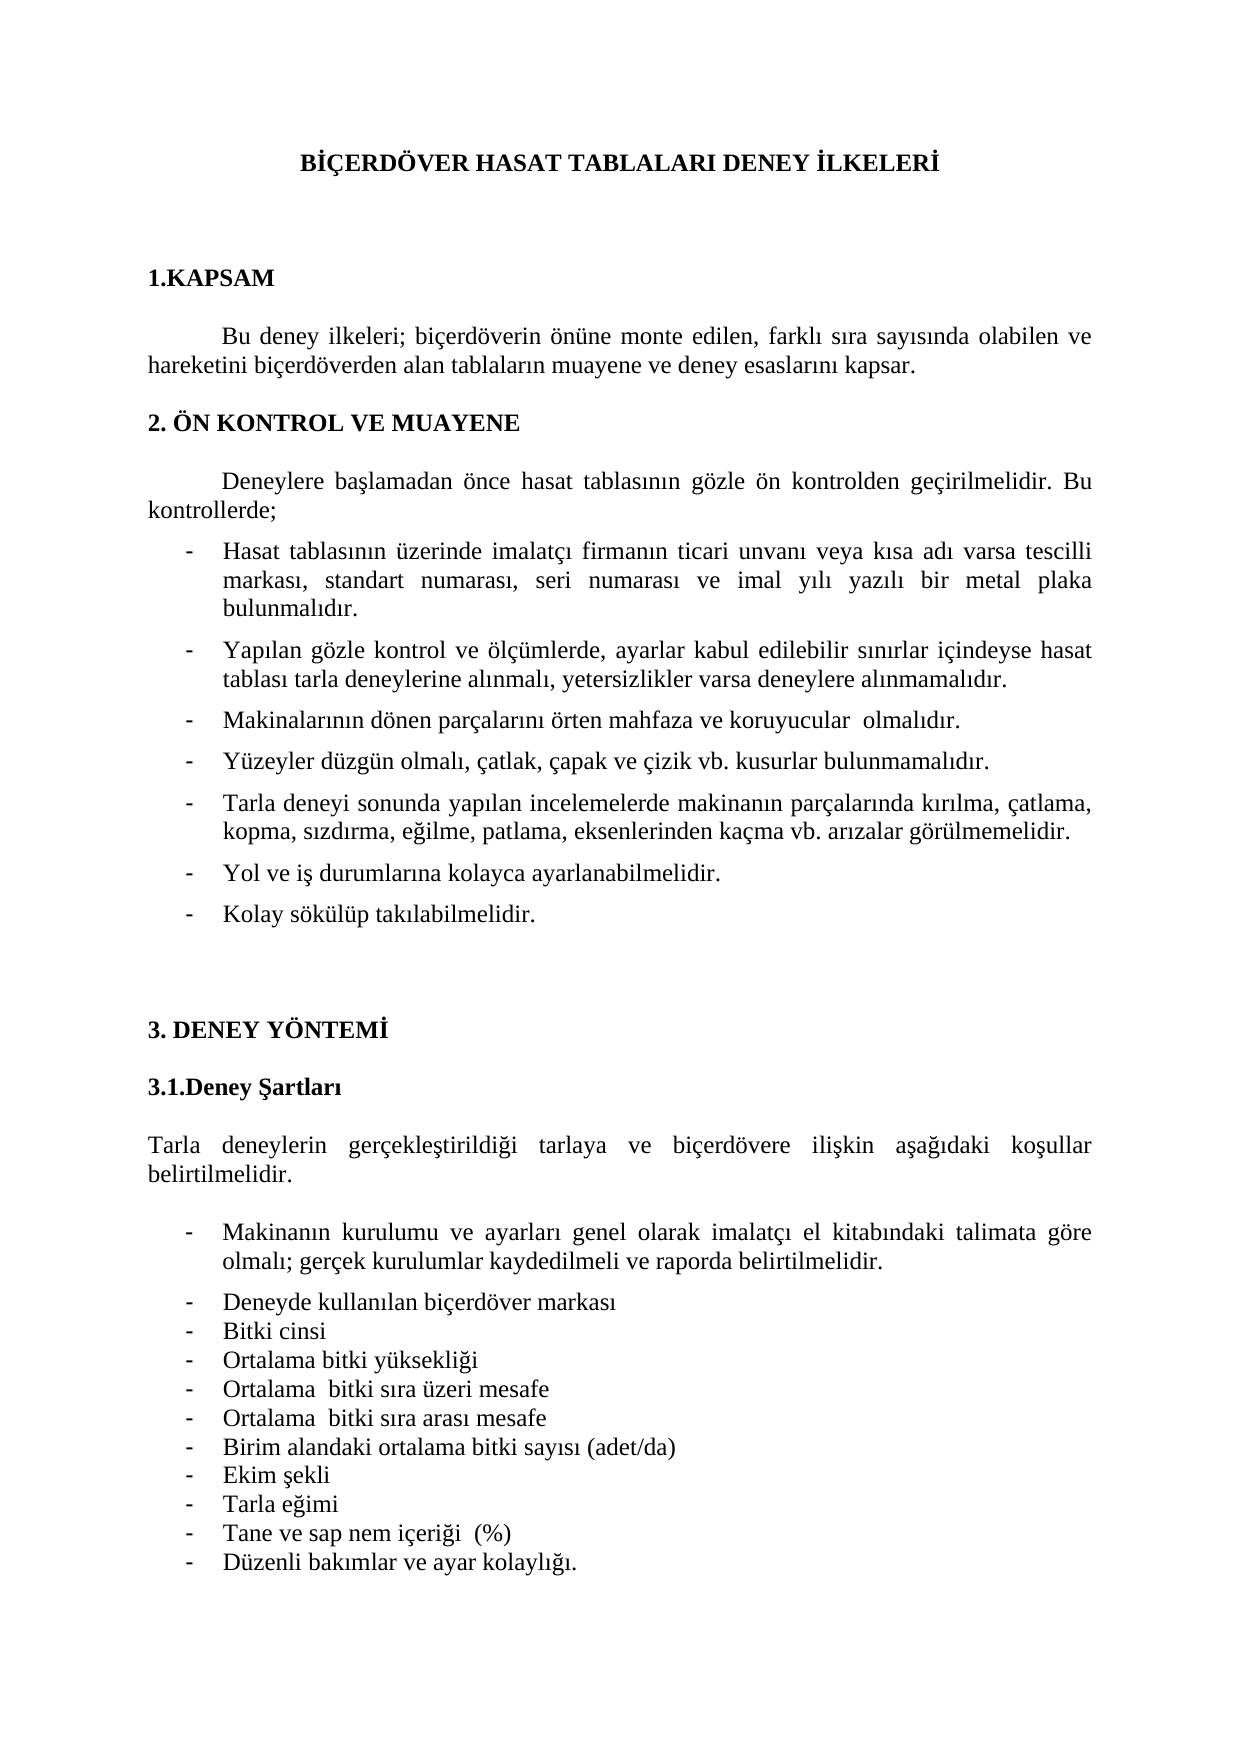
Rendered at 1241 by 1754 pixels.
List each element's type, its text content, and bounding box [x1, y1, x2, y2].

list Yol ve iş durumlarına kolayca ayarlanabilmelidir. [185, 858, 1093, 887]
text Deneylere başlamadan önce hasat tablasının gözle ön kontrolden geçirilmelidir. Bu kontrollerde; [148, 466, 1093, 523]
list Tarla deneyi sonunda yapılan incelemelerde makinanın parçalarında kırılma, çatlama, kopma, sızdırma, eğilme, patlama, eksenlerinden kaçma vb. arızalar görülmemelidir. [185, 788, 1093, 845]
list Düzenli bakımlar ve ayar kolaylığı. [185, 1547, 1093, 1576]
text 2. ÖN KONTROL VE MUAYENE [148, 408, 1093, 437]
list Tane ve sap nem içeriği (%) [185, 1518, 1093, 1547]
list Birim alandaki ortalama bitki sayısı (adet/da) [185, 1431, 1093, 1460]
text 1.KAPSAM [148, 263, 1093, 292]
text Bu deney ilkeleri; biçerdöverin önüne monte edilen, farklı sıra sayısında olabilen ve hareketini biçerdöverden alan tablaların muayene ve deney esaslarını kapsar. [148, 321, 1093, 379]
list Deneyde kullanılan biçerdöver markası [185, 1287, 1093, 1316]
list Makinanın kurulumu ve ayarları genel olarak imalatçı el kitabındaki talimata göre olmalı; gerçek kurulumlar kaydedilmeli ve raporda belirtilmelidir. [185, 1217, 1093, 1275]
text BİÇERDÖVER HASAT TABLALARI DENEY İLKELERİ [148, 148, 1093, 176]
list Bitki cinsi [185, 1316, 1093, 1345]
text 3. DENEY YÖNTEMİ [148, 1015, 1093, 1044]
list Ekim şekli [185, 1460, 1093, 1489]
list Ortalama bitki yüksekliği [185, 1345, 1093, 1374]
list Hasat tablasının üzerinde imalatçı firmanın ticari unvanı veya kısa adı varsa tescilli markası, standart numarası, seri numarası ve imal yılı yazılı bir metal plaka bulunmalıdır. [185, 536, 1093, 622]
text Tarla deneylerin gerçekleştirildiği tarlaya ve biçerdövere ilişkin aşağıdaki koşullar belirtilmelidir. [148, 1130, 1093, 1188]
list Yapılan gözle kontrol ve ölçümlerde, ayarlar kabul edilebilir sınırlar içindeyse hasat tablası tarla deneylerine alınmalı, yetersizlikler varsa deneylere alınmamalıdır. [185, 635, 1093, 692]
list Ortalama bitki sıra üzeri mesafe [185, 1374, 1093, 1403]
list Tarla eğimi [185, 1489, 1093, 1518]
list Ortalama bitki sıra arası mesafe [185, 1403, 1093, 1431]
list Yüzeyler düzgün olmalı, çatlak, çapak ve çizik vb. kusurlar bulunmamalıdır. [185, 746, 1093, 775]
text 3.1.Deney Şartları [148, 1072, 1093, 1101]
list Kolay sökülüp takılabilmelidir. [185, 899, 1093, 928]
list Makinalarının dönen parçalarını örten mahfaza ve koruyucular olmalıdır. [185, 705, 1093, 734]
